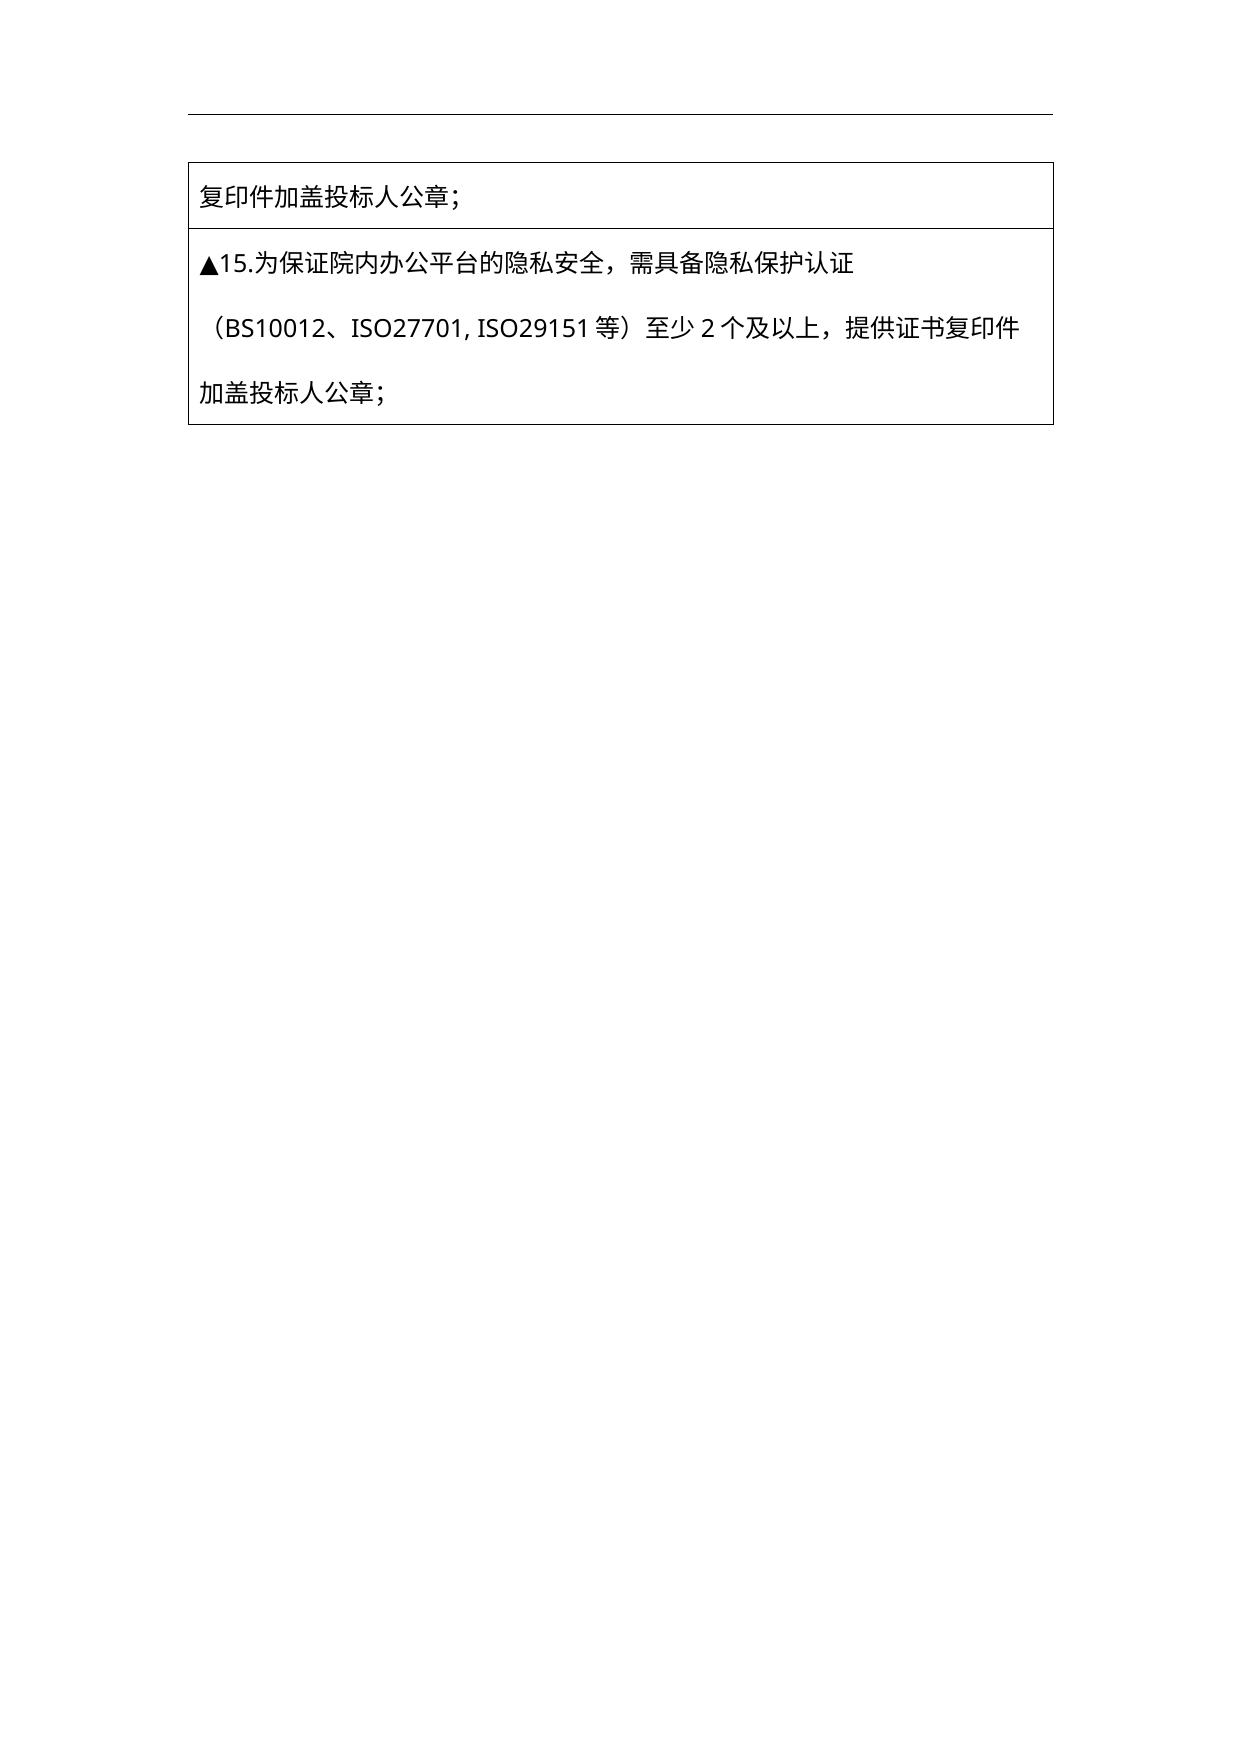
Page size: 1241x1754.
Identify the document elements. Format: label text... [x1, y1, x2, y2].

table_cell ▲15.为保证院内办公平台的隐私安全，需具备隐私保护认证（BS10012、ISO27701, ISO29151等）至少2个及以上，提供证书复印件加盖投标人公章； [189, 229, 1053, 424]
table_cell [189, 163, 1053, 228]
